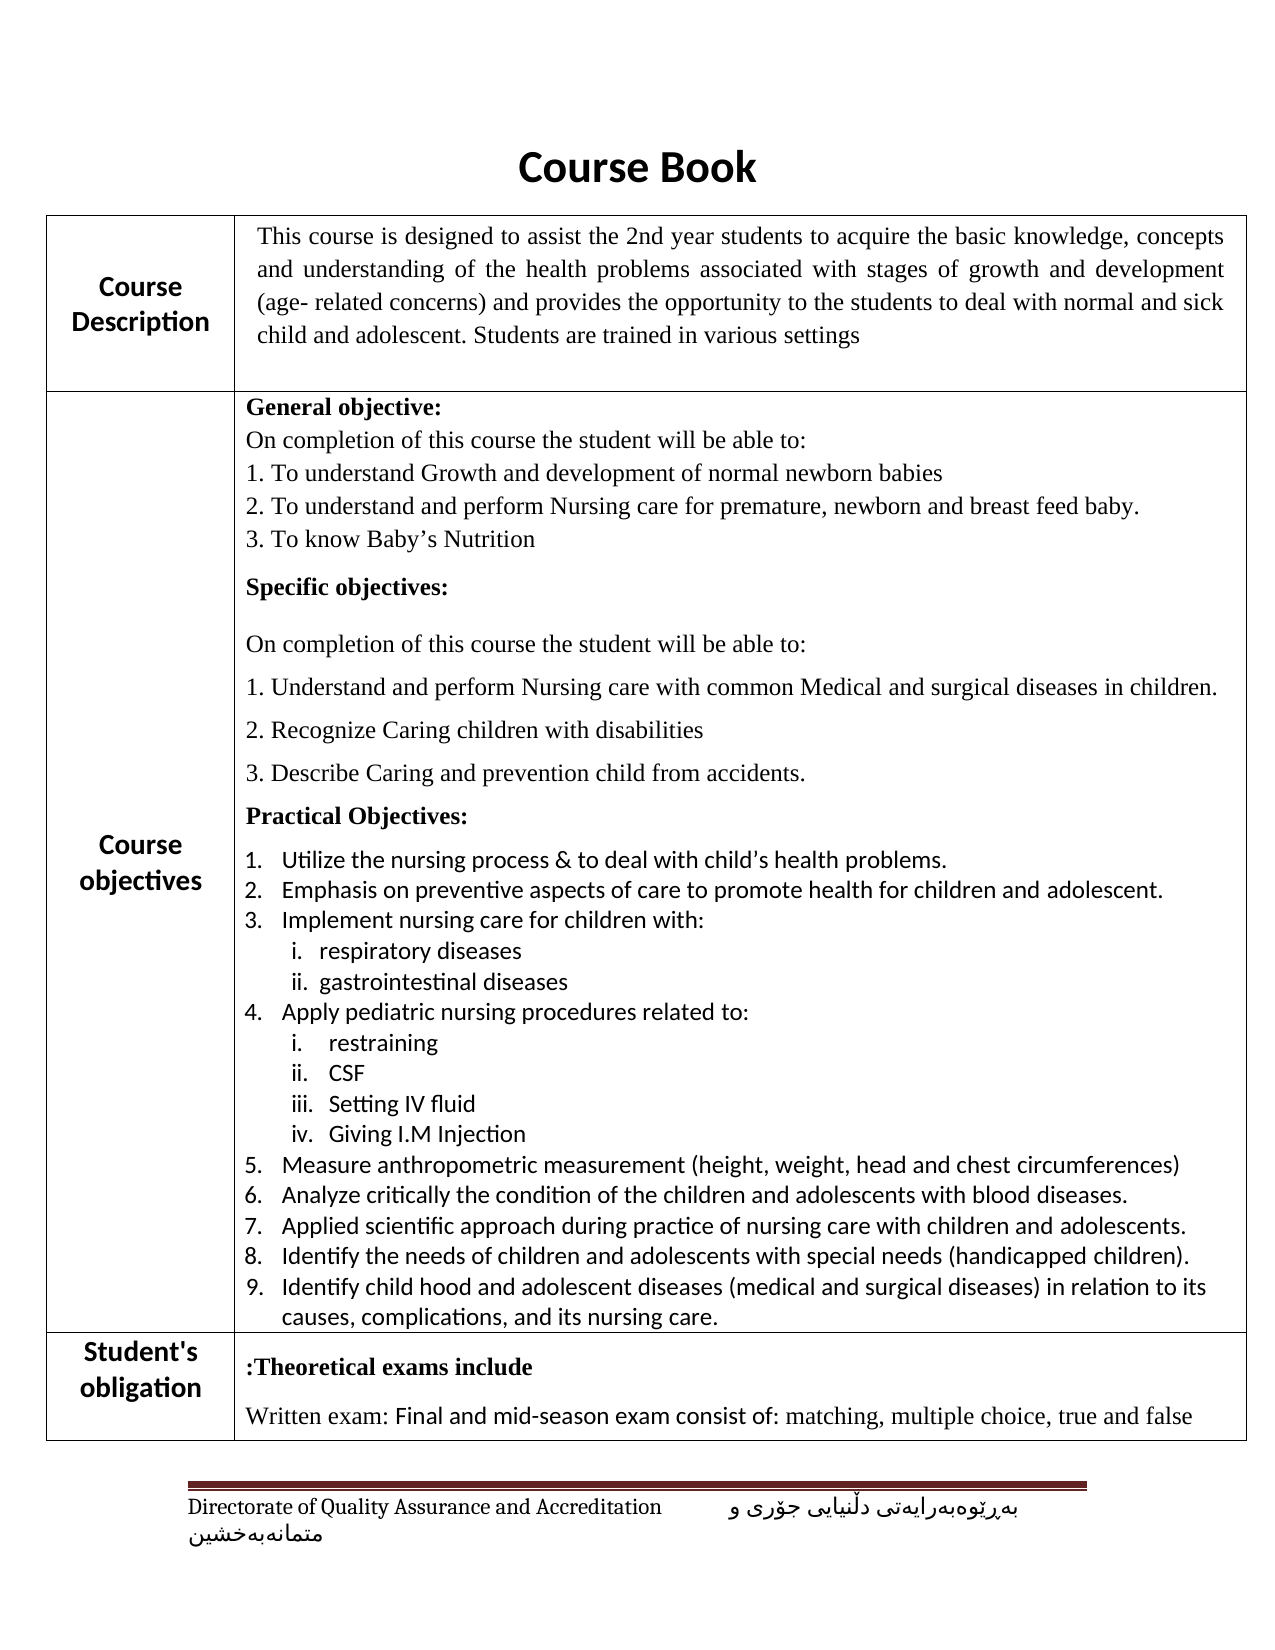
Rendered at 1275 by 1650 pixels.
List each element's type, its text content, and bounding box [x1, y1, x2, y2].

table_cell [235, 1333, 1246, 1440]
table_cell General objective: On completion of this course the student will be able to: 1. To understand Growth and development of normal newborn babies 2. To understand and perform Nursing care for premature, newborn and breast feed baby. 3. To know Baby’s Nutrition Specific objectives: On completion of this course the student will be able to: 1. Understand and perform Nursing care with common Medical and surgical diseases in children. 2. Recognize Caring children with disabilities 3. Describe Caring and prevention child from accidents. Practical Objectives: Utilize the nursing process & to deal with child’s health problems. Emphasis on preventive aspects of care to promote health for children and adolescent. Implement nursing care for children with: respiratory diseases gastrointestinal diseases Apply pediatric nursing procedures related to: restraining CSF Setting IV fluid Giving I.M Injection Measure anthropometric measurement (height, weight, head and chest circumferences) Analyze critically the condition of the children and adolescents with blood diseases. Applied scientific approach during practice of nursing care with children and adolescents. Identify the needs of children and adolescents with special needs (handicapped children). Identify child hood and adolescent diseases (medical and surgical diseases) in relation to its causes, complications, and its nursing care. [235, 392, 1246, 1332]
table_cell Course objectives [47, 392, 234, 1332]
text Course Book [187, 138, 1087, 194]
table_header Course Description [47, 216, 234, 391]
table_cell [47, 1333, 234, 1440]
table_header This course is designed to assist the 2nd year students to acquire the basic knowledge, concepts and understanding of the health problems associated with stages of growth and development (age- related concerns) and provides the opportunity to the students to deal with normal and sick child and adolescent. Students are trained in various settings [235, 216, 1246, 391]
